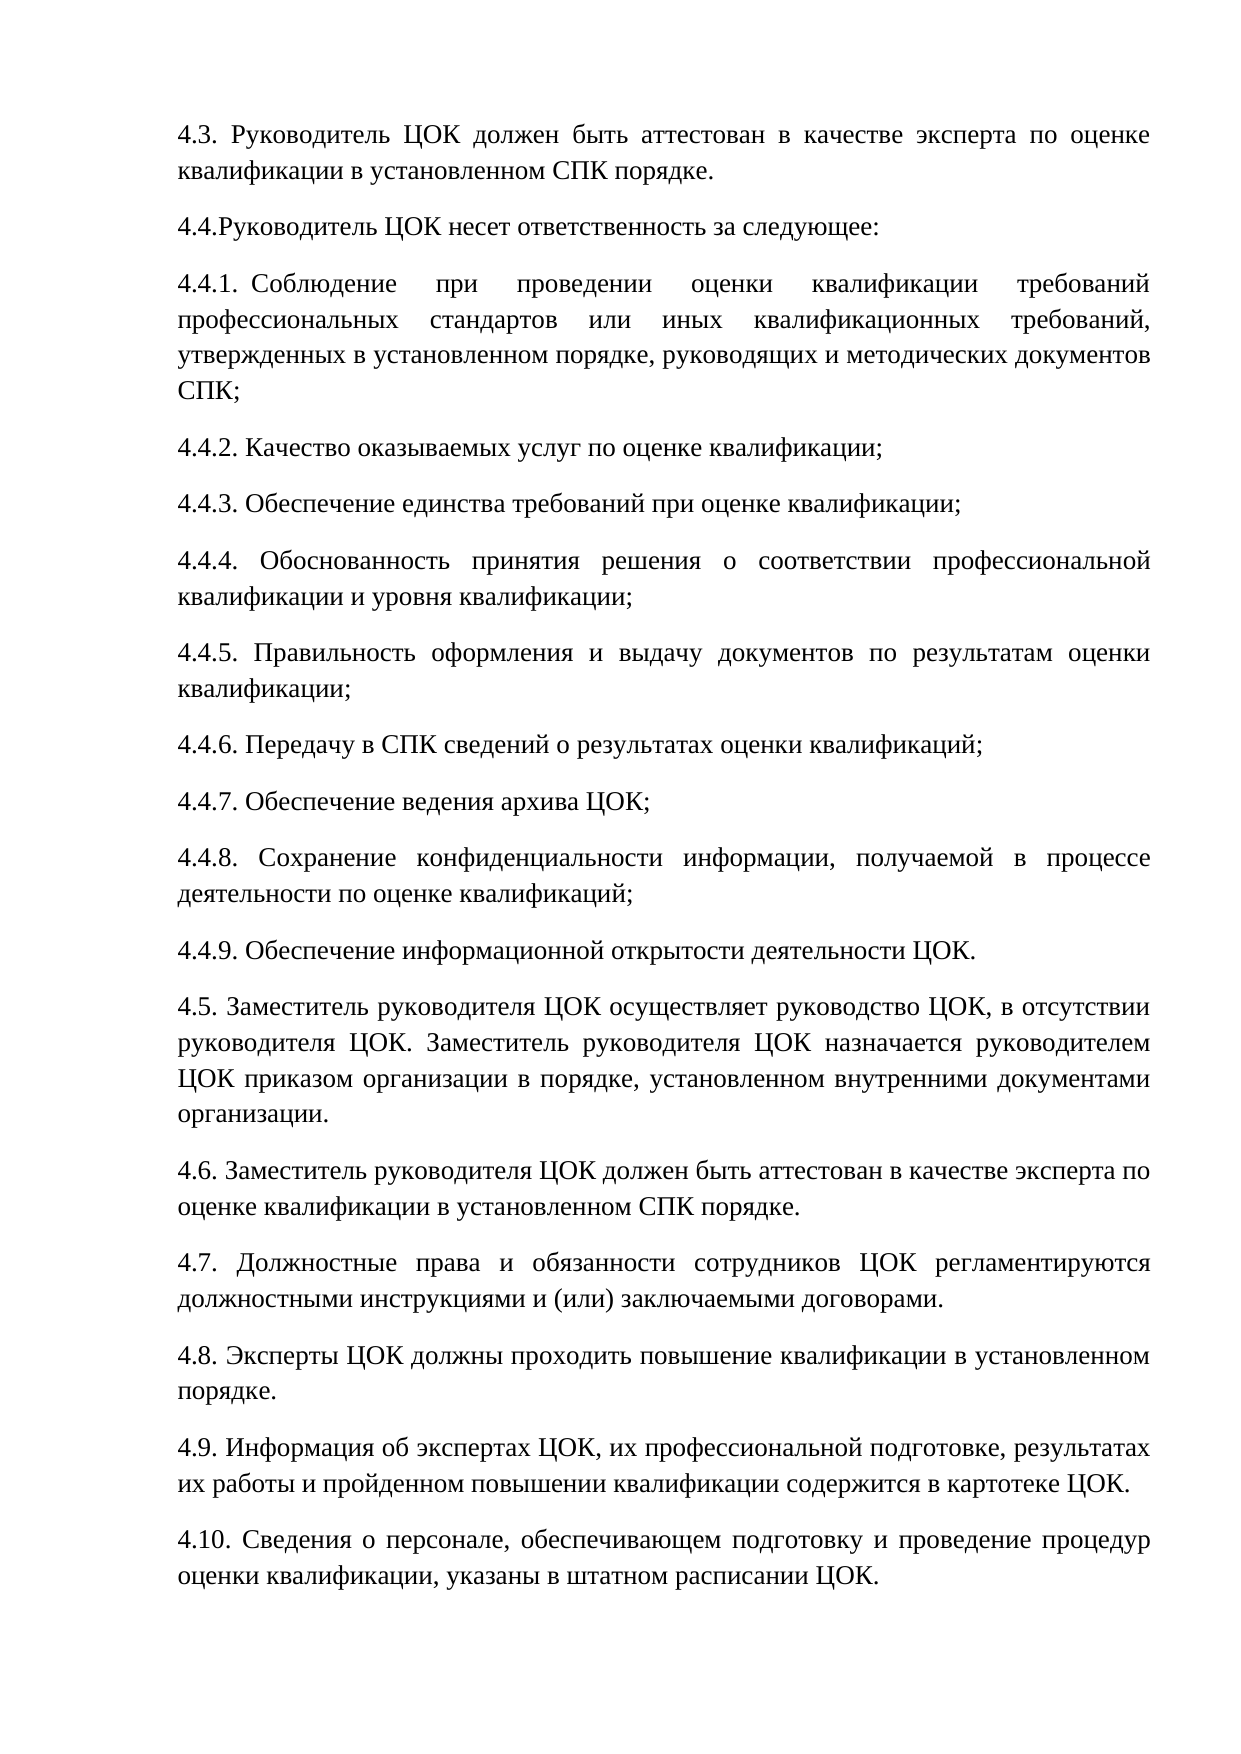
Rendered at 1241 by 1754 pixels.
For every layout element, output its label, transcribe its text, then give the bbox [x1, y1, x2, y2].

text 4.7. Должностные права и обязанности сотрудников ЦОК регламентируются должностными инструкциями и (или) заключаемыми договорами. [177, 1246, 1152, 1313]
text 4.4.1. Соблюдение при проведении оценки квалификации требований профессиональных стандартов или иных квалификационных требований, утвержденных в установленном порядке, руководящих и методических документов СПК; [177, 267, 1152, 405]
text 4.4.6. Передачу в СПК сведений о результатах оценки квалификаций; [177, 728, 1152, 759]
text 4.4.9. Обеспечение информационной открытости деятельности ЦОК. [177, 934, 1152, 965]
text 4.4.4. Обоснованность принятия решения о соответствии профессиональной квалификации и уровня квалификации; [177, 544, 1152, 611]
text 4.10. Сведения о персонале, обеспечивающем подготовку и проведение процедур оценки квалификации, указаны в штатном расписании ЦОК. [177, 1523, 1152, 1590]
text 4.4.Руководитель ЦОК несет ответственность за следующее: [177, 210, 1152, 242]
text 4.3. Руководитель ЦОК должен быть аттестован в качестве эксперта по оценке квалификации в установленном СПК порядке. [177, 118, 1152, 185]
text 4.4.7. Обеспечение ведения архива ЦОК; [177, 785, 1152, 816]
text 4.5. Заместитель руководителя ЦОК осуществляет руководство ЦОК, в отсутствии руководителя ЦОК. Заместитель руководителя ЦОК назначается руководителем ЦОК приказом организации в порядке, установленном внутренними документами организации. [177, 990, 1152, 1129]
text 4.4.2. Качество оказываемых услуг по оценке квалификации; [177, 431, 1152, 462]
text 4.4.8. Сохранение конфиденциальности информации, получаемой в процессе деятельности по оценке квалификаций; [177, 842, 1152, 908]
text 4.4.3. Обеспечение единства требований при оценке квалификации; [177, 487, 1152, 518]
text 4.6. Заместитель руководителя ЦОК должен быть аттестован в качестве эксперта по оценке квалификации в установленном СПК порядке. [177, 1154, 1152, 1221]
text 4.4.5. Правильность оформления и выдачу документов по результатам оценки квалификации; [177, 636, 1152, 703]
text 4.9. Информация об экспертах ЦОК, их профессиональной подготовке, результатах их работы и пройденном повышении квалификации содержится в картотеке ЦОК. [177, 1431, 1152, 1498]
text 4.8. Эксперты ЦОК должны проходить повышение квалификации в установленном порядке. [177, 1339, 1152, 1406]
